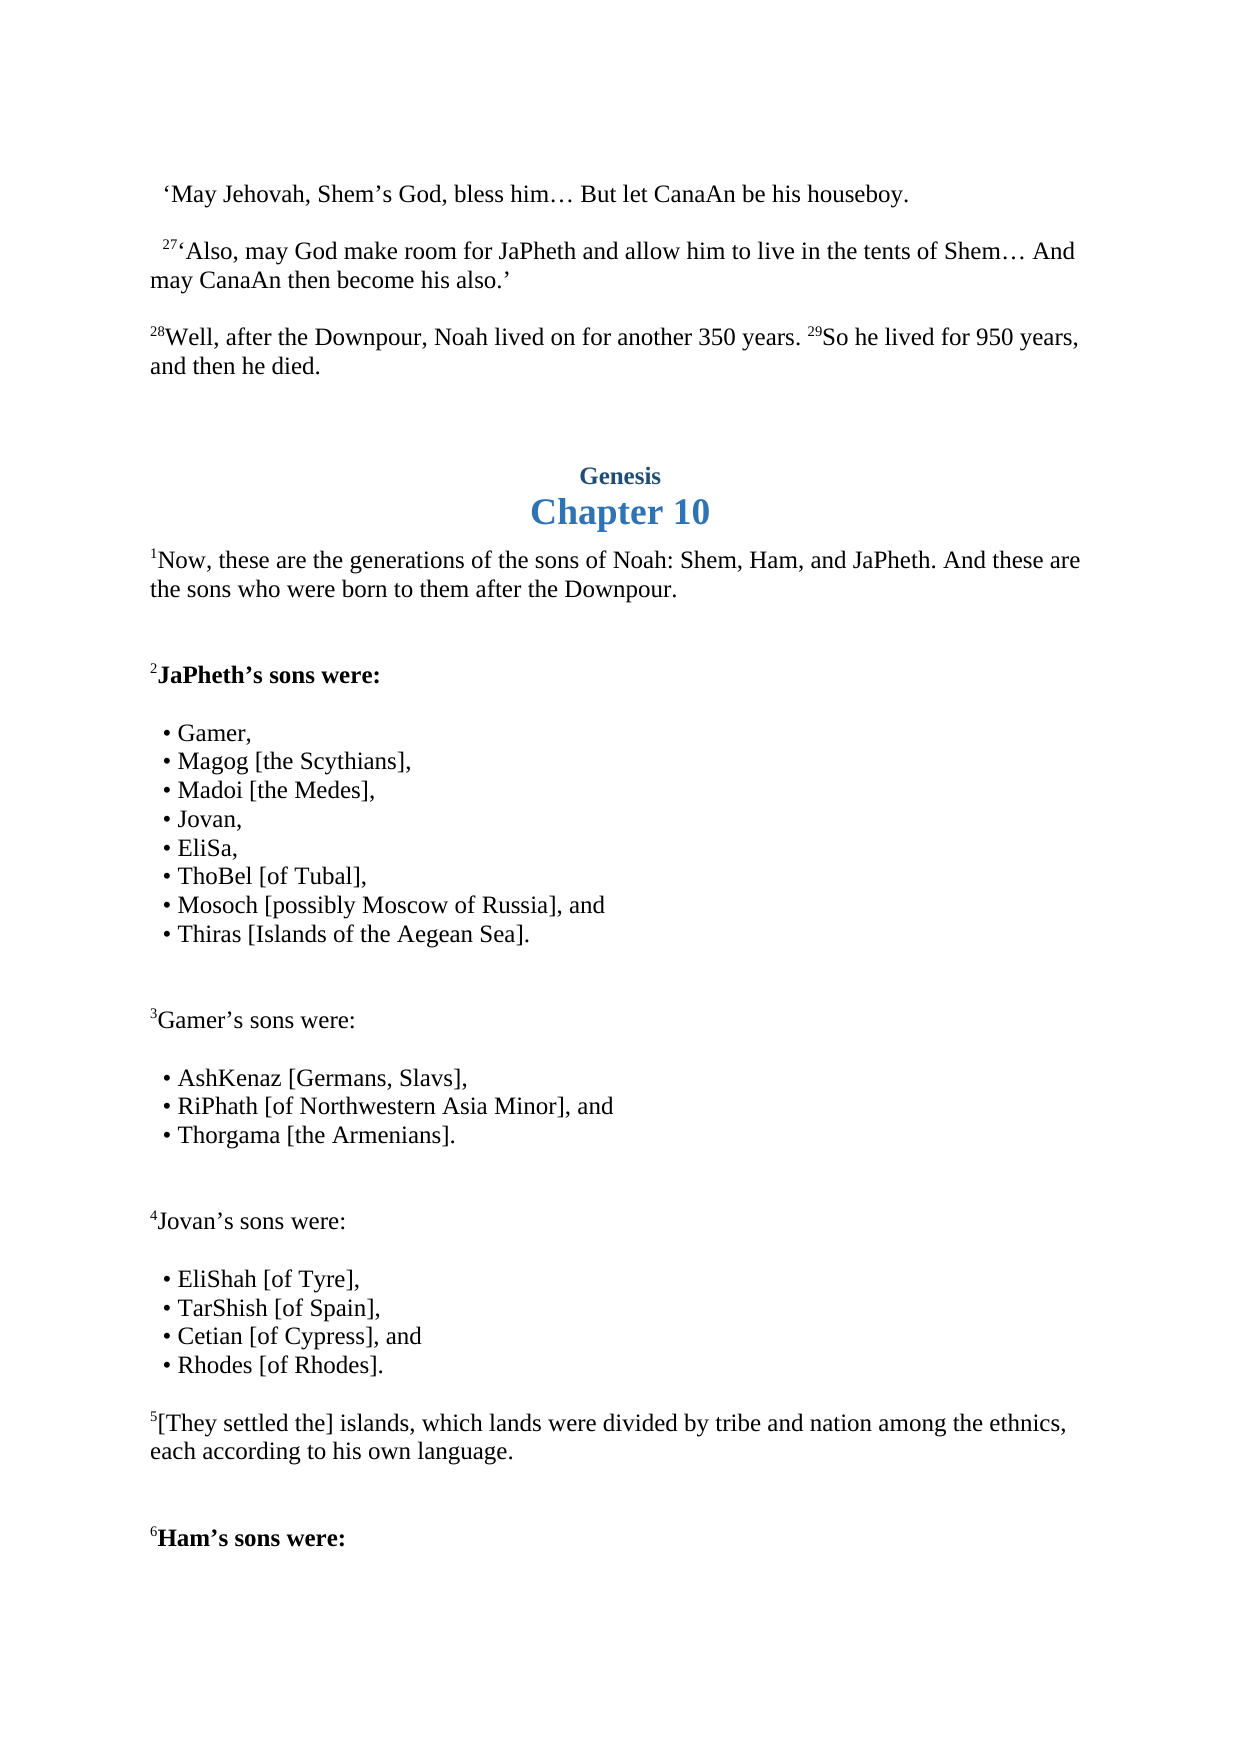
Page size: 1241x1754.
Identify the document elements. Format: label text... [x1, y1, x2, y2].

subtitle Chapter 10 [150, 489, 1090, 533]
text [150, 545, 1090, 1580]
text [150, 150, 1090, 409]
subtitle Genesis [150, 461, 1090, 489]
